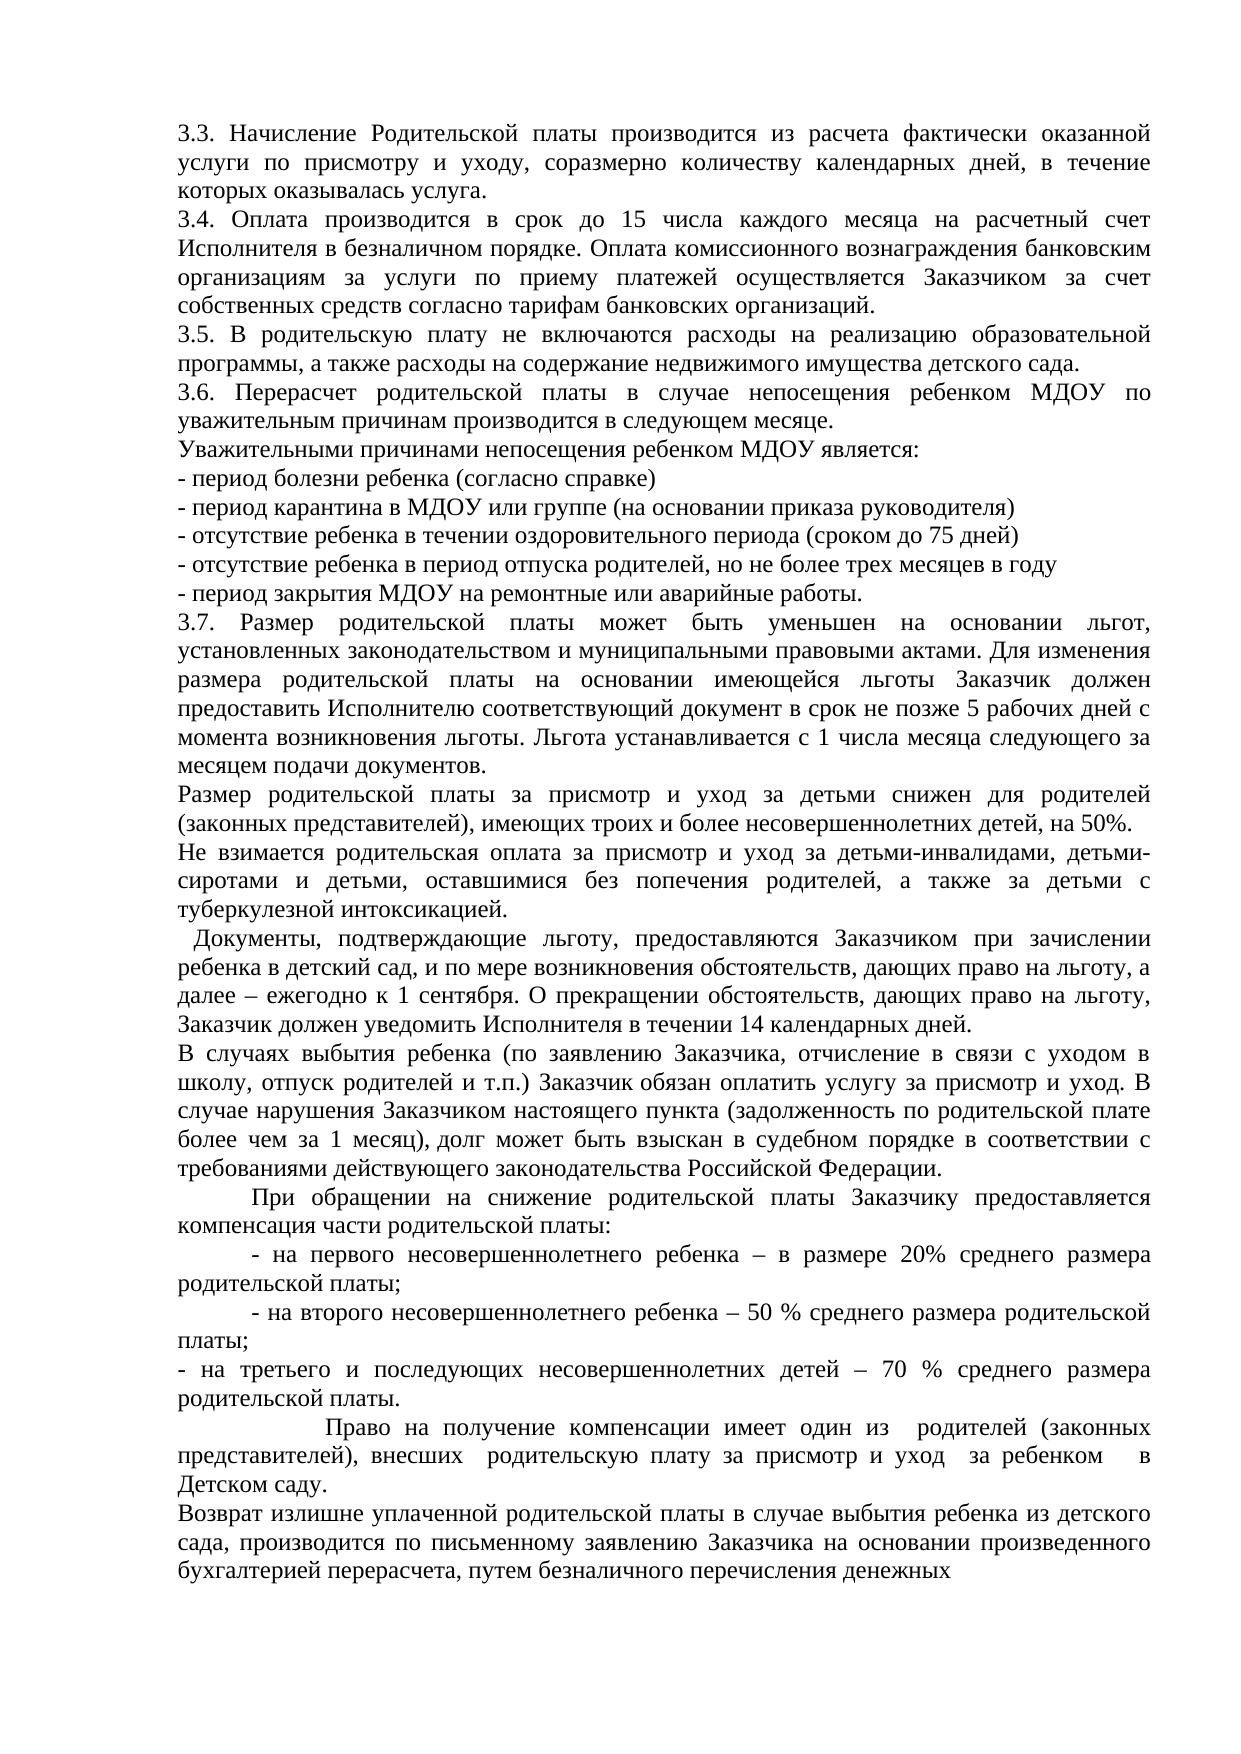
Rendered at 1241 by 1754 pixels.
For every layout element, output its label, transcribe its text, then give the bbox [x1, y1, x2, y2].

text Возврат излишне уплаченной родительской платы в случае выбытия ребенка из детского сада, производится по письменному заявлению Заказчика на основании произведенного бухгалтерией перерасчета, путем безналичного перечисления денежных [177, 1498, 1152, 1584]
text - период болезни ребенка (согласно справке) [177, 463, 1152, 492]
text - период закрытия МДОУ на ремонтные или аварийные работы. [177, 578, 1152, 607]
text 3.4. Оплата производится в срок до 15 числа каждого месяца на расчетный счет Исполнителя в безналичном порядке. Оплата комиссионного вознаграждения банковским организациям за услуги по приему платежей осуществляется Заказчиком за счет собственных средств согласно тарифам банковских организаций. [177, 204, 1152, 319]
text 3.6. Перерасчет родительской платы в случае непосещения ребенком МДОУ по уважительным причинам производится в следующем месяце. [177, 377, 1152, 434]
text Документы, подтверждающие льготу, предоставляются Заказчиком при зачислении ребенка в детский сад, и по мере возникновения обстоятельств, дающих право на льготу, а далее – ежегодно к 1 сентября. О прекращении обстоятельств, дающих право на льготу, Заказчик должен уведомить Исполнителя в течении 14 календарных дней. [177, 923, 1152, 1038]
text Уважительными причинами непосещения ребенком МДОУ является: [177, 434, 1152, 463]
text 3.5. В родительскую плату не включаются расходы на реализацию образовательной программы, а также расходы на содержание недвижимого имущества детского сада. [177, 319, 1152, 377]
text - отсутствие ребенка в течении оздоровительного периода (сроком до 75 дней) [177, 521, 1152, 549]
text - на третьего и последующих несовершеннолетних детей – 70 % среднего размера родительской платы. [177, 1354, 1152, 1412]
text 3.7. Размер родительской платы может быть уменьшен на основании льгот, установленных законодательством и муниципальными правовыми актами. Для изменения размера родительской платы на основании имеющейся льготы Заказчик должен предоставить Исполнителю соответствующий документ в срок не позже 5 рабочих дней с момента возникновения льготы. Льгота устанавливается с 1 числа месяца следующего за месяцем подачи документов. [177, 607, 1152, 779]
text 3.3. Начисление Родительской платы производится из расчета фактически оказанной услуги по присмотру и уходу, соразмерно количеству календарных дней, в течение которых оказывалась услуга. [177, 118, 1152, 204]
text - на второго несовершеннолетнего ребенка – 50 % среднего размера родительской платы; [177, 1297, 1152, 1354]
text - на первого несовершеннолетнего ребенка – в размере 20% среднего размера родительской платы; [177, 1239, 1152, 1297]
text При обращении на снижение родительской платы Заказчику предоставляется компенсация части родительской платы: [177, 1182, 1152, 1239]
text Право на получение компенсации имеет один из родителей (законных представителей), внесших родительскую плату за присмотр и уход за ребенком в Детском саду. [177, 1412, 1152, 1498]
text - период карантина в МДОУ или группе (на основании приказа руководителя) [177, 492, 1152, 521]
text Не взимается родительская оплата за присмотр и уход за детьми-инвалидами, детьми-сиротами и детьми, оставшимися без попечения родителей, а также за детьми с туберкулезной интоксикацией. [177, 837, 1152, 923]
text В случаях выбытия ребенка (по заявлению Заказчика, отчисление в связи с уходом в школу, отпуск родителей и т.п.) Заказчик обязан оплатить услугу за присмотр и уход. В случае нарушения Заказчиком настоящего пункта (задолженность по родительской плате более чем за 1 месяц), долг может быть взыскан в судебном порядке в соответствии с требованиями действующего законодательства Российской Федерации. [177, 1038, 1152, 1182]
text Размер родительской платы за присмотр и уход за детьми снижен для родителей (законных представителей), имеющих троих и более несовершеннолетних детей, на 50%. [177, 779, 1152, 837]
text - отсутствие ребенка в период отпуска родителей, но не более трех месяцев в году [177, 549, 1152, 578]
